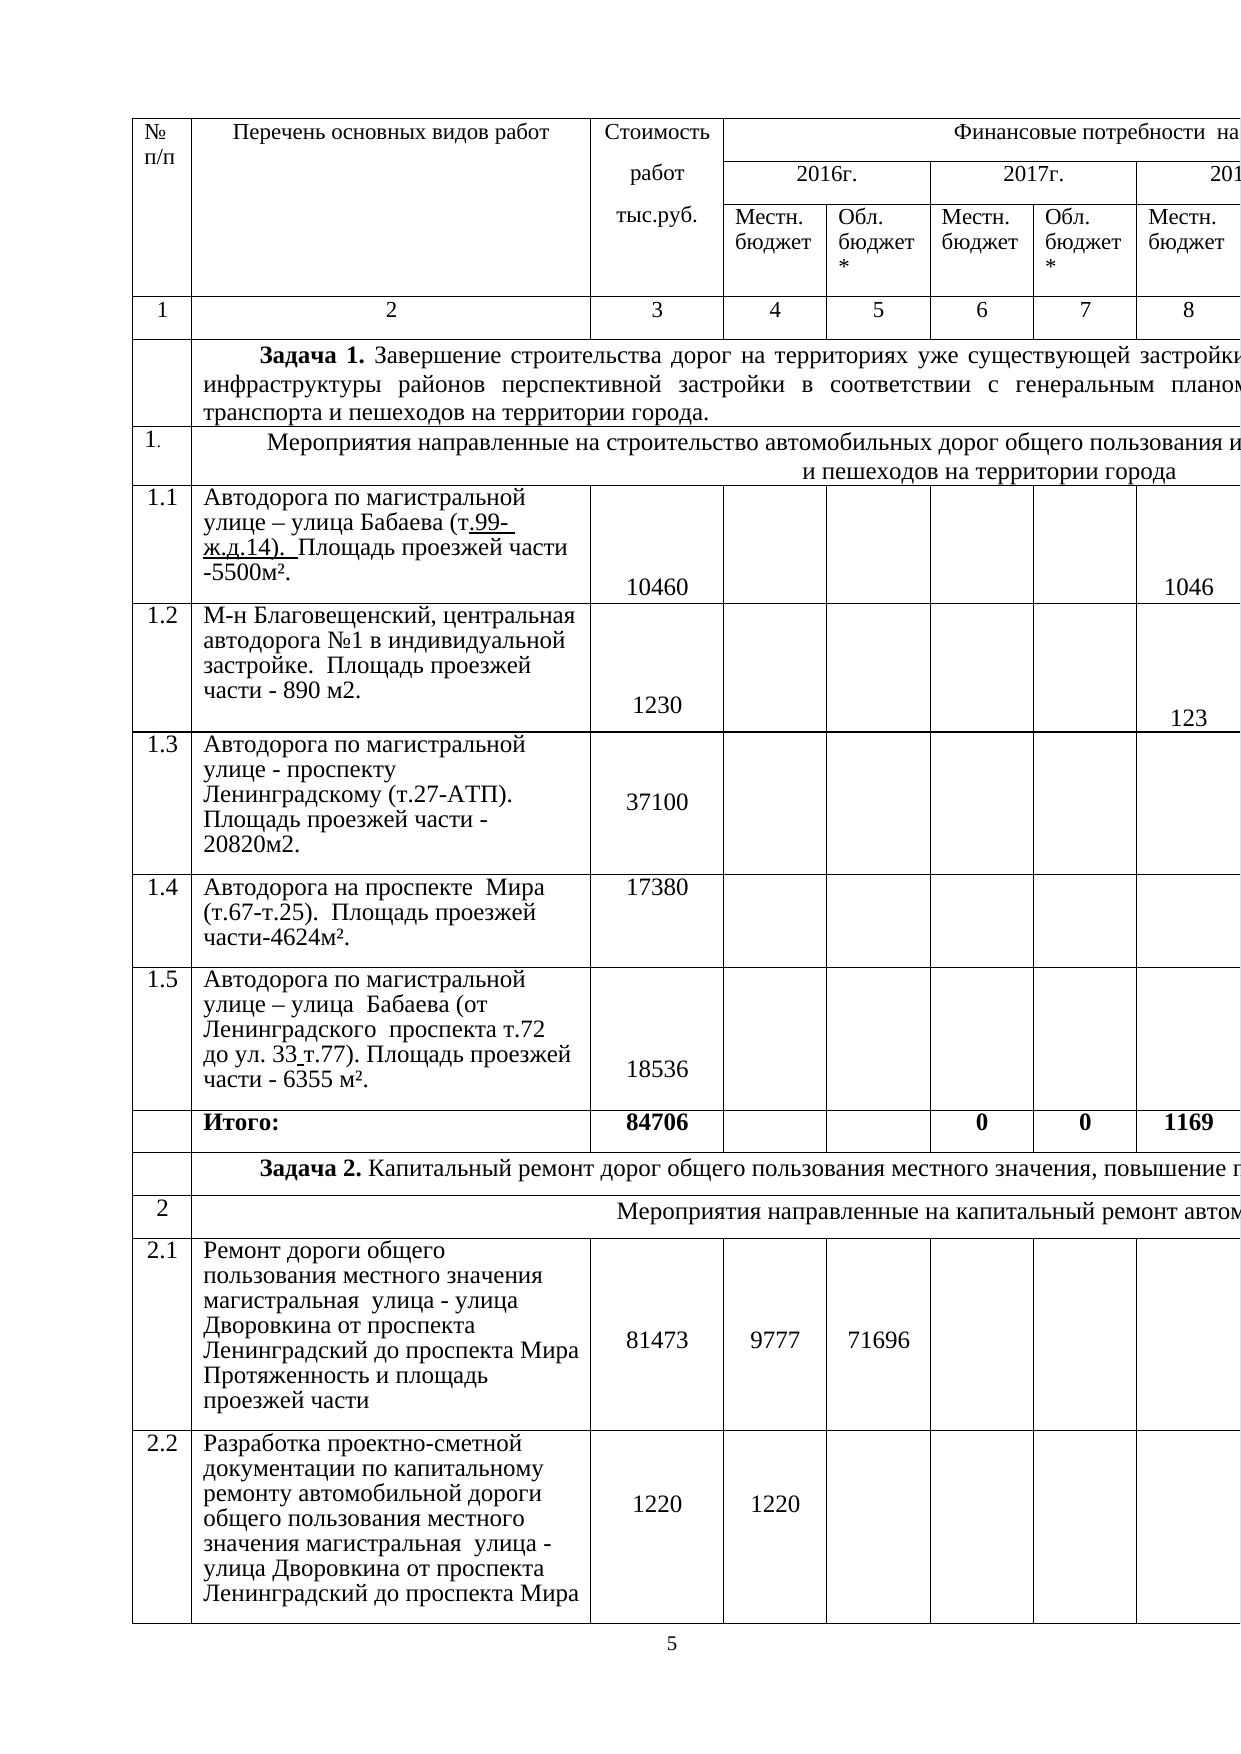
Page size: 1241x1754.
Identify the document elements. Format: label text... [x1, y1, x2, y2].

table_cell 9777 [724, 1239, 826, 1430]
table_cell 5 [827, 297, 930, 339]
table_cell Автодорога по магистральной улице – улица Бабаева (т.99- ж.д.14). Площадь проезжей части -5500м². [192, 486, 590, 602]
table_cell 2.1 [133, 1239, 191, 1430]
table_cell 1220 [591, 1431, 723, 1623]
table_header Перечень основных видов работ [192, 119, 590, 296]
table_cell 1. [133, 427, 191, 485]
table_cell Автодорога на проспекте Мира (т.67-т.25). Площадь проезжей части-4624м². [192, 875, 590, 967]
table_cell [827, 1111, 930, 1152]
table_cell 0 [931, 1111, 1033, 1152]
table_cell [827, 1431, 930, 1623]
table_cell [827, 875, 930, 967]
table_cell 3 [591, 297, 723, 339]
table_cell 2 [133, 1196, 191, 1238]
table_header № п/п [133, 119, 191, 296]
table_cell 8 [1137, 297, 1240, 339]
table_cell Мероприятия направленные на капитальный ремонт автомобильных дорог [192, 1196, 1240, 1238]
table_cell [931, 733, 1033, 874]
table_cell Обл. бюджет* [1034, 205, 1136, 296]
table_cell Автодорога по магистральной улице - проспекту Ленинградскому (т.27-АТП). Площадь проезжей части -20820м2. [192, 733, 590, 874]
table_cell [827, 604, 930, 731]
table_cell 1 [133, 297, 191, 339]
table_cell [1034, 604, 1136, 731]
table_cell 1.5 [133, 968, 191, 1109]
table_cell [1034, 1431, 1136, 1623]
table_cell [1137, 1431, 1240, 1623]
table_cell 1.1 [133, 486, 191, 602]
table_cell Местн. бюджет [1137, 205, 1240, 296]
table_cell 71696 [827, 1239, 930, 1430]
table_cell 7 [1034, 297, 1136, 339]
table_cell [827, 486, 930, 602]
table_cell 1.4 [133, 875, 191, 967]
table_cell [724, 875, 826, 967]
table_cell [1034, 968, 1136, 1109]
table_cell 6 [931, 297, 1033, 339]
table_cell 1046 [1137, 486, 1240, 602]
table_cell [1137, 968, 1240, 1109]
table_cell 2 [192, 297, 590, 339]
table_cell [724, 486, 826, 602]
table_cell Задача 2. Капитальный ремонт дорог общего пользования местного значения, повышение пропускной способности дорожной сети. [192, 1153, 1240, 1195]
table_cell [133, 340, 191, 426]
table_cell [1137, 733, 1240, 874]
table_cell [724, 1111, 826, 1152]
table_cell [931, 1239, 1033, 1430]
table_cell 1220 [724, 1431, 826, 1623]
table_cell 123 [1137, 604, 1240, 731]
table_cell [827, 733, 930, 874]
table_cell 17380 [591, 875, 723, 967]
table_cell Мероприятия направленные на строительство автомобильных дорог общего пользования и обеспечение безопасности движения транспорта и пешеходов на территории города [192, 427, 1240, 485]
table_cell [827, 968, 930, 1109]
table_cell [724, 968, 826, 1109]
table_cell 2016г. [724, 162, 930, 203]
table_cell 4 [724, 297, 826, 339]
table_cell [931, 1431, 1033, 1623]
table_cell Местн. бюджет [931, 205, 1033, 296]
table_cell 10460 [591, 486, 723, 602]
table_cell 1230 [591, 604, 723, 731]
table_cell 84706 [591, 1111, 723, 1152]
table_cell [1034, 1239, 1136, 1430]
table_cell 37100 [591, 733, 723, 874]
table_cell 2017г. [931, 162, 1136, 203]
table_cell Автодорога по магистральной улице – улица Бабаева (от Ленинградского проспекта т.72 до ул. 33 т.77). Площадь проезжей части - 6355 м². [192, 968, 590, 1109]
table_cell [1137, 1239, 1240, 1430]
table_cell [1137, 875, 1240, 967]
table_header Стоимость работ тыс.руб. [591, 119, 723, 296]
table_cell Разработка проектно-сметной документации по капитальному ремонту автомобильной дороги общего пользования местного значения магистральная улица - улица Дворовкина от проспекта Ленинградский до проспекта Мира [192, 1431, 590, 1623]
table_cell 2018г. [1137, 162, 1240, 203]
table_cell [931, 486, 1033, 602]
table_cell 1.3 [133, 733, 191, 874]
table_cell [931, 968, 1033, 1109]
table_cell 0 [1034, 1111, 1136, 1152]
table_cell [133, 1111, 191, 1152]
table_cell [1034, 875, 1136, 967]
table_cell [133, 1153, 191, 1195]
table_cell Итого: [192, 1111, 590, 1152]
table_cell 1.2 [133, 604, 191, 731]
table_header Финансовые потребности на реализацию по годам (тыс.руб.) [724, 119, 1240, 161]
table_cell [1034, 486, 1136, 602]
table_cell 18536 [591, 968, 723, 1109]
table_cell Ремонт дороги общего пользования местного значения магистральная улица - улица Дворовкина от проспекта Ленинградский до проспекта Мира Протяженность и площадь проезжей части [192, 1239, 590, 1430]
table_cell [931, 604, 1033, 731]
table_cell [724, 733, 826, 874]
table_cell М-н Благовещенский, центральная автодорога №1 в индивидуальной застройке. Площадь проезжей части - 890 м2. [192, 604, 590, 731]
table_cell [724, 604, 826, 731]
table_cell Задача 1. Завершение строительства дорог на территориях уже существующей застройки города, обеспечение объектами транспортной инфраструктуры районов перспективной застройки в соответствии с генеральным планом города, обеспечение безопасности движения транспорта и пешеходов на территории города. [192, 340, 1240, 426]
table_cell [931, 875, 1033, 967]
table_cell Обл. бюджет* [827, 205, 930, 296]
table_cell Местн. бюджет [724, 205, 826, 296]
table_cell [1034, 733, 1136, 874]
table_cell 1169 [1137, 1111, 1240, 1152]
table_cell 2.2 [133, 1431, 191, 1623]
table_cell 81473 [591, 1239, 723, 1430]
